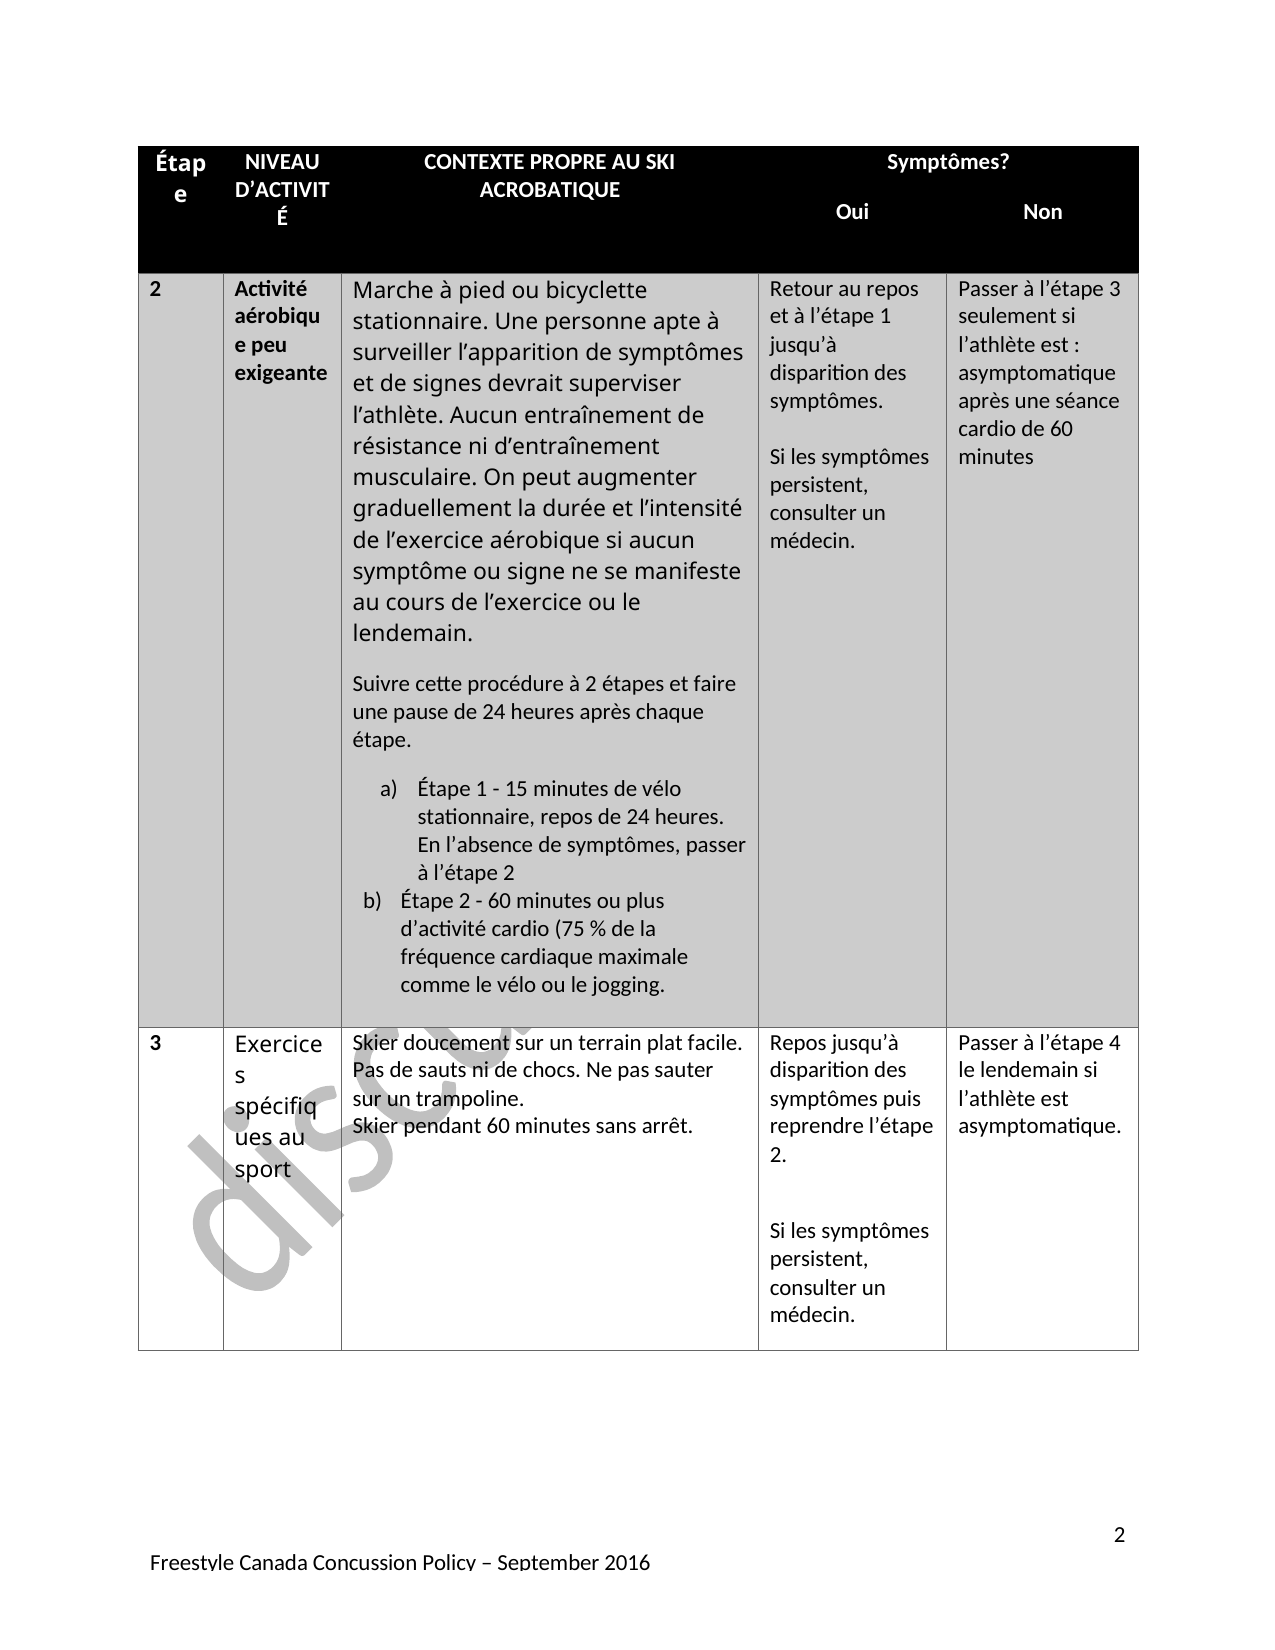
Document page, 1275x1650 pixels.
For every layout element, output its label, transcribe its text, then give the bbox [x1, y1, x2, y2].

table_header Étape [139, 147, 223, 273]
table_cell Passer à l’étape 3 seulement si l’athlète est : asymptomatique après une séance cardio de 60 minutes [947, 274, 1138, 1027]
table_header CONTEXTE PROPRE AU SKI ACROBATIQUE [342, 147, 758, 273]
table_cell Activité aérobique peu exigeante [224, 274, 341, 1027]
table_cell Retour au repos et à l’étape 1 jusqu’à disparition des symptômes. Si les symptômes persistent, consulter un médecin. [759, 274, 946, 1027]
table_header NIVEAU D’ACTIVITÉ [224, 147, 341, 273]
table_cell Exercices spécifiques au sport [224, 1028, 341, 1349]
table_cell Repos jusqu’à disparition des symptômes puis reprendre l’étape 2. Si les symptômes persistent, consulter un médecin. [759, 1028, 946, 1349]
table_cell Passer à l’étape 4 le lendemain si l’athlète est asymptomatique. [947, 1028, 1138, 1349]
table_cell Non [947, 197, 1138, 273]
table_cell Skier doucement sur un terrain plat facile. Pas de sauts ni de chocs. Ne pas sauter sur un trampoline. Skier pendant 60 minutes sans arrêt. [342, 1028, 758, 1349]
table_cell Oui [759, 197, 946, 273]
table_header Symptômes? [759, 147, 1138, 196]
table_cell Marche à pied ou bicyclette stationnaire. Une personne apte à surveiller l’apparition de symptômes et de signes devrait superviser l’athlète. Aucun entraînement de résistance ni d’entraînement musculaire. On peut augmenter graduellement la durée et l’intensité de l’exercice aérobique si aucun symptôme ou signe ne se manifeste au cours de l’exercice ou le lendemain. Suivre cette procédure à 2 étapes et faire une pause de 24 heures après chaque étape. Étape 1 - 15 minutes de vélo stationnaire, repos de 24 heures. En l’absence de symptômes, passer à l’étape 2 Étape 2 - 60 minutes ou plus d’activité cardio (75 % de la fréquence cardiaque maximale comme le vélo ou le jogging. [342, 274, 758, 1027]
table_cell 3 [139, 1028, 223, 1349]
table_cell 2 [139, 274, 223, 1027]
